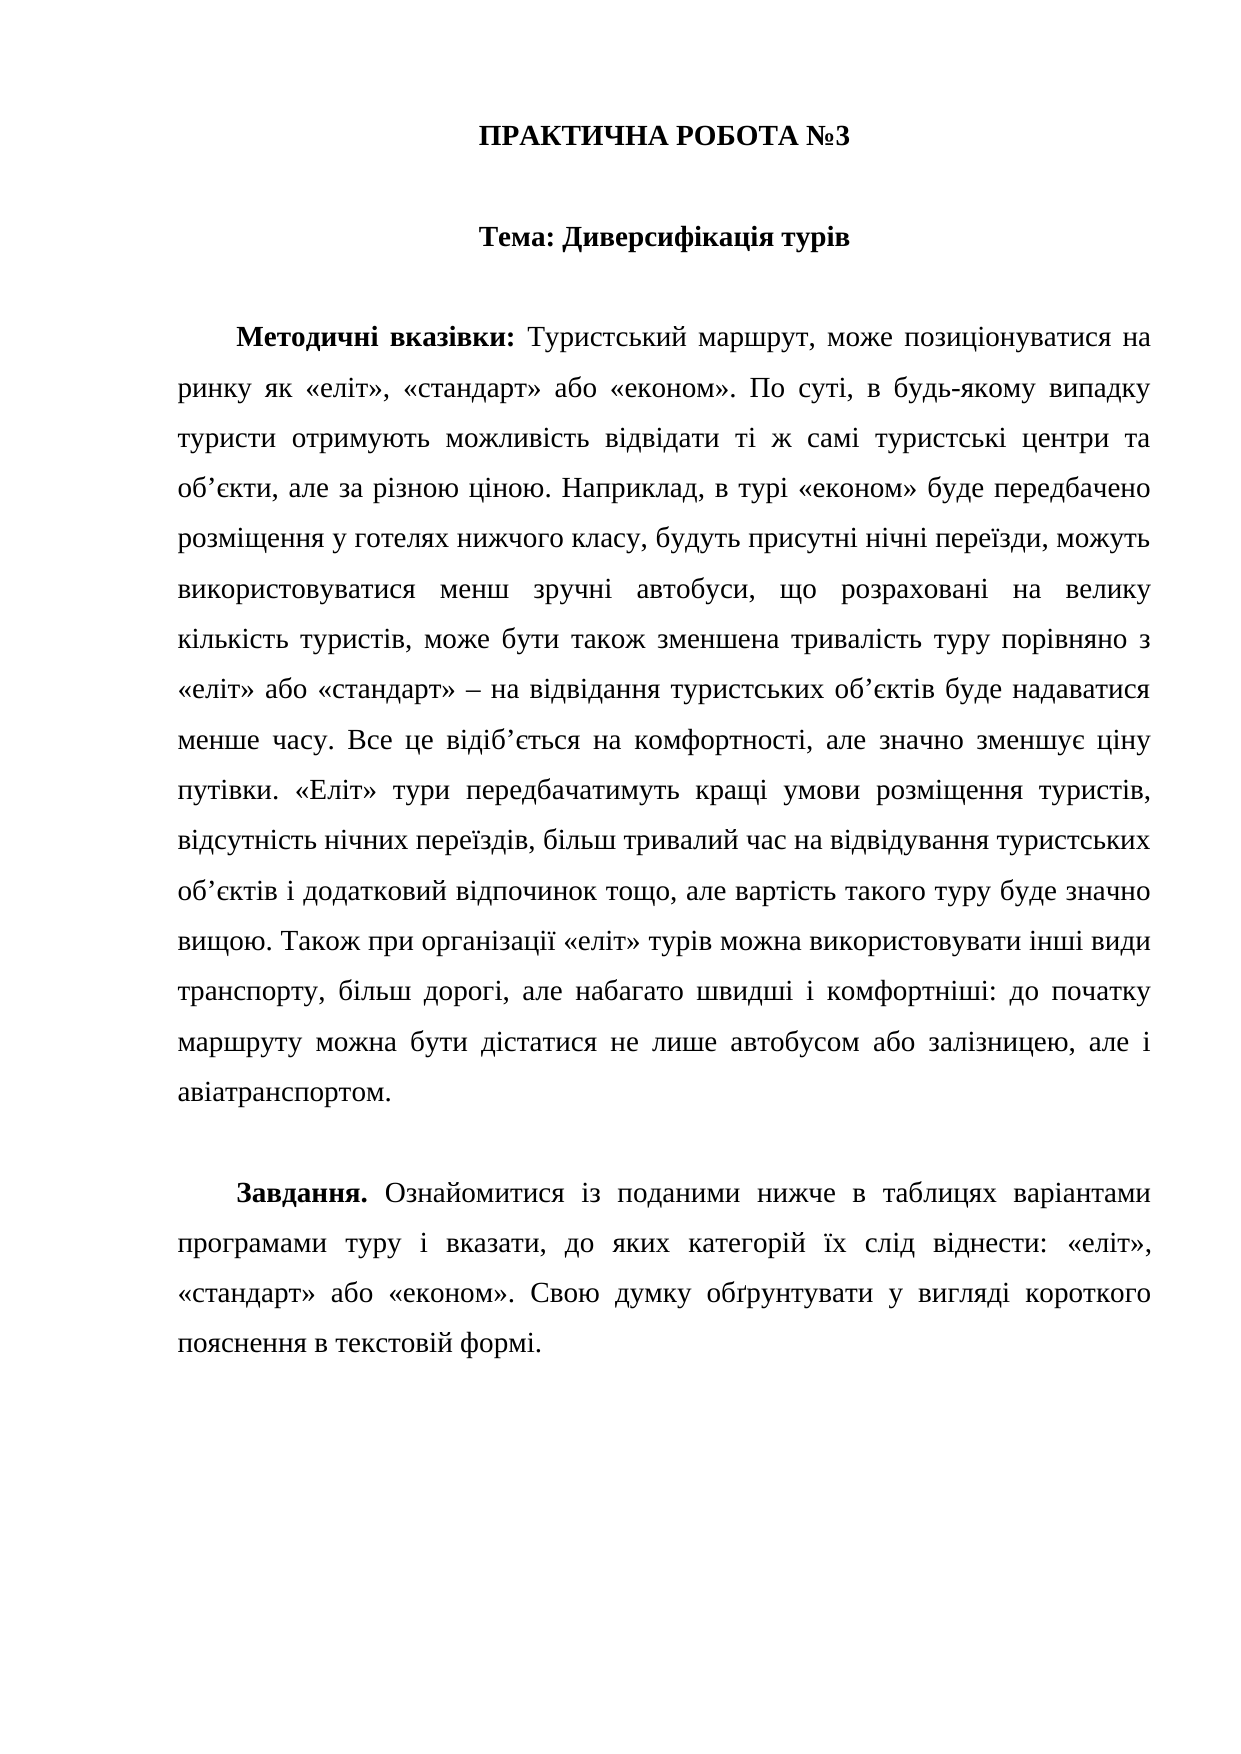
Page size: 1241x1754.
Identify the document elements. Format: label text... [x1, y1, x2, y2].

text Завдання. Ознайомитися із поданими нижче в таблицях варіантами програмами туру і вказати, до яких категорій їх слід віднести: «еліт», «стандарт» або «економ». Свою думку обґрунтувати у вигляді короткого пояснення в текстовій формі. [177, 1175, 1152, 1359]
text Тема: Диверсифікація турів [177, 219, 1152, 252]
text ПРАКТИЧНА РОБОТА №3 [177, 118, 1152, 152]
text Методичні вказівки: Туристський маршрут, може позиціонуватися на ринку як «еліт», «стандарт» або «економ». По суті, в будь-якому випадку туристи отримують можливість відвідати ті ж самі туристські центри та об’єкти, але за різною ціною. Наприклад, в турі «економ» буде передбачено розміщення у готелях нижчого класу, будуть присутні нічні переїзди, можуть використовуватися менш зручні автобуси, що розраховані на велику кількість туристів, може бути також зменшена тривалість туру порівняно з «еліт» або «стандарт» – на відвідання туристських об’єктів буде надаватися менше часу. Все це відіб’ється на комфортності, але значно зменшує ціну путівки. «Еліт» тури передбачатимуть кращі умови розміщення туристів, відсутність нічних переїздів, більш тривалий час на відвідування туристських об’єктів і додатковий відпочинок тощо, але вартість такого туру буде значно вищою. Також при організації «еліт» турів можна використовувати інші види транспорту, більш дорогі, але набагато швидші і комфортніші: до початку маршруту можна бути дістатися не лише автобусом або залізницею, але і авіатранспортом. [177, 319, 1152, 1108]
